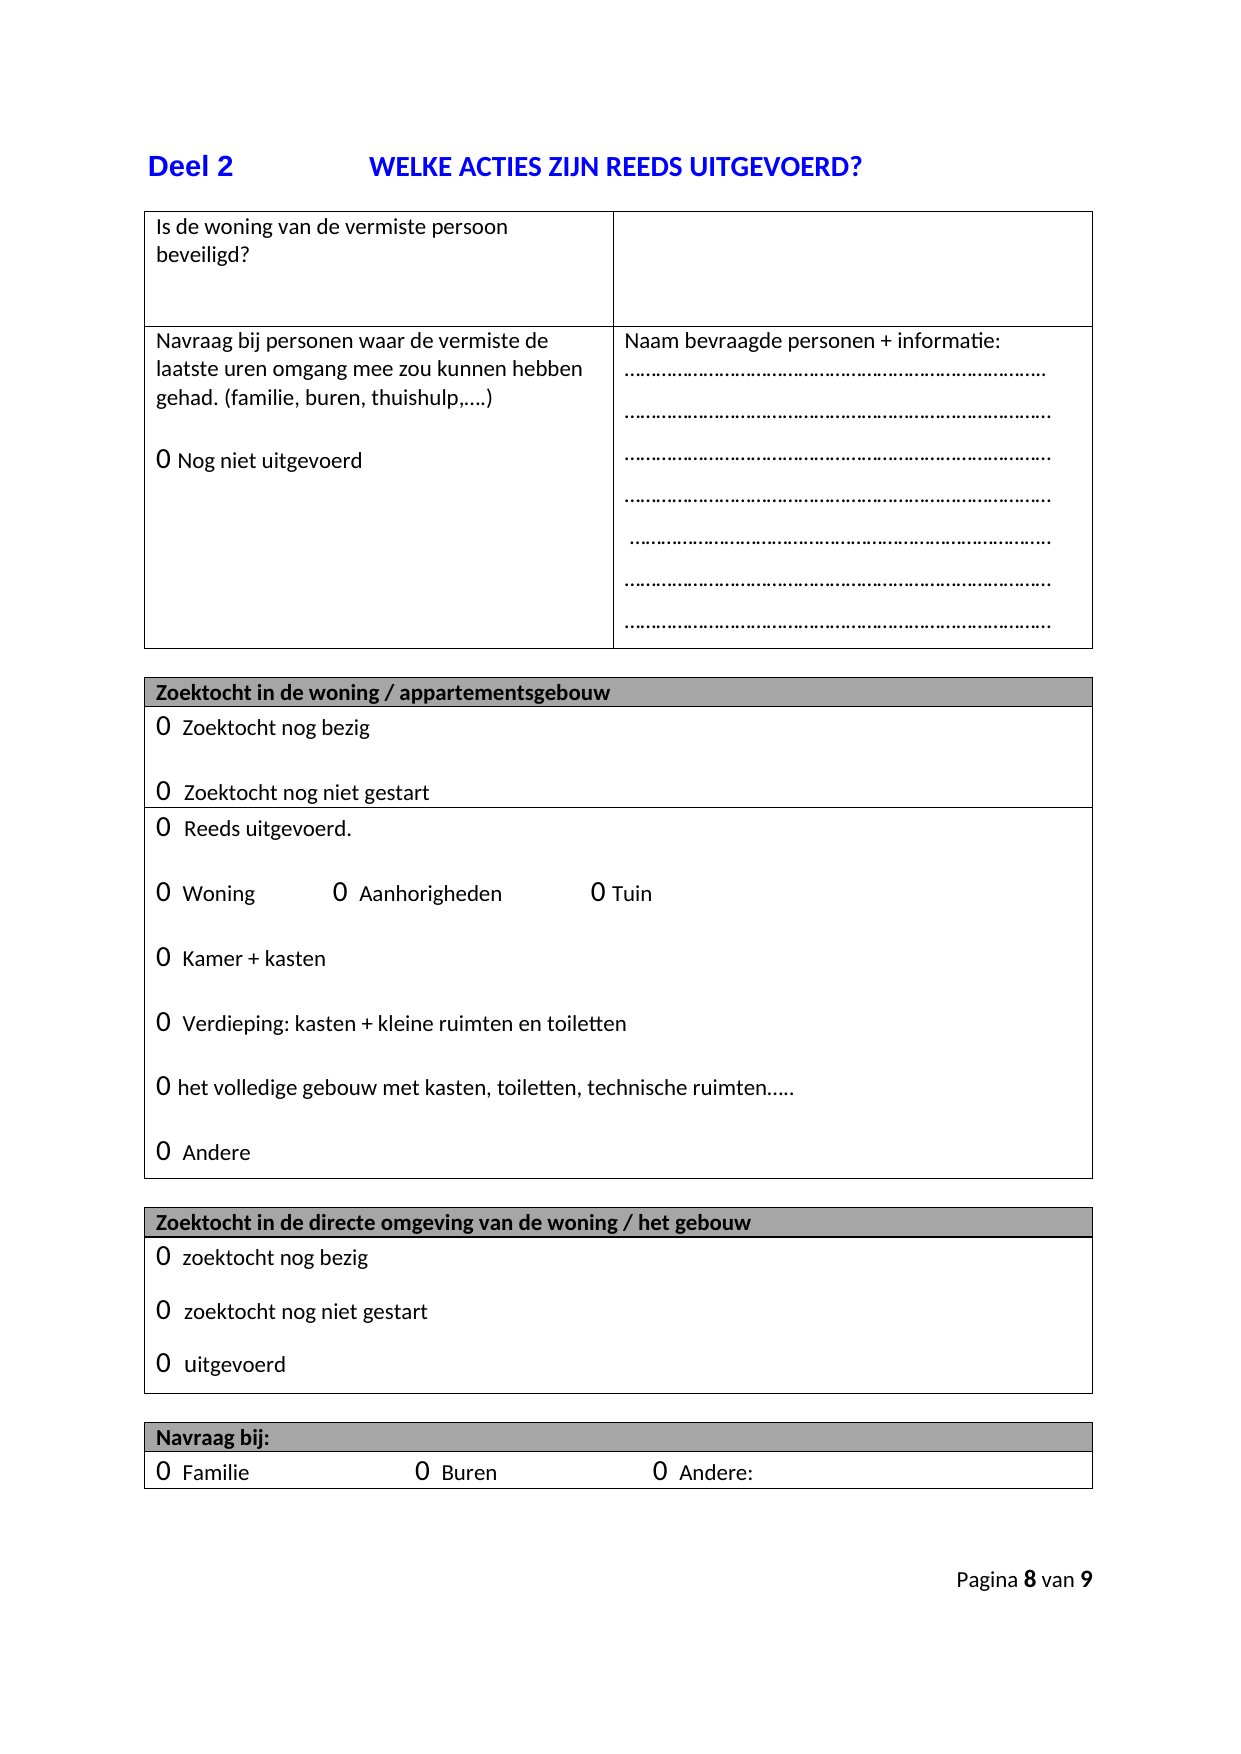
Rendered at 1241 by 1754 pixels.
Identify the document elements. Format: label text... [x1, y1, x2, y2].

table_header Is de woning van de vermiste persoon beveiligd? [145, 212, 613, 326]
table_header [614, 212, 1092, 326]
table_cell 0 Reeds uitgevoerd. 0 Woning 0 Aanhorigheden 0 Tuin 0 Kamer + kasten 0 Verdieping: kasten + kleine ruimten en toiletten 0 het volledige gebouw met kasten, toiletten, technische ruimten….. 0 Andere [145, 808, 1092, 1178]
table_cell 0 zoektocht nog bezig 0 zoektocht nog niet gestart 0 uitgevoerd [145, 1238, 1092, 1393]
table_cell Naam bevraagde personen + informatie: …………………………………………………………………….. ……………………………………………………………………… ……………………………………………………………………… ……………………………………………………………………… …………………………………………………………………….. ……………………………………………………………………… ……………………………………………………………………… [614, 327, 1092, 648]
table_header Navraag bij: [145, 1423, 1092, 1451]
table_header Zoektocht in de directe omgeving van de woning / het gebouw [145, 1208, 1092, 1236]
table_cell 0 Familie 0 Buren 0 Andere: [145, 1452, 1092, 1488]
text Deel 2 WELKE ACTIES ZIJN REEDS UITGEVOERD? [148, 148, 1093, 183]
table_cell 0 Zoektocht nog bezig 0 Zoektocht nog niet gestart [145, 707, 1092, 807]
table_cell Navraag bij personen waar de vermiste de laatste uren omgang mee zou kunnen hebben gehad. (familie, buren, thuishulp,….) 0 Nog niet uitgevoerd [145, 327, 613, 648]
table_header Zoektocht in de woning / appartementsgebouw [145, 678, 1092, 706]
